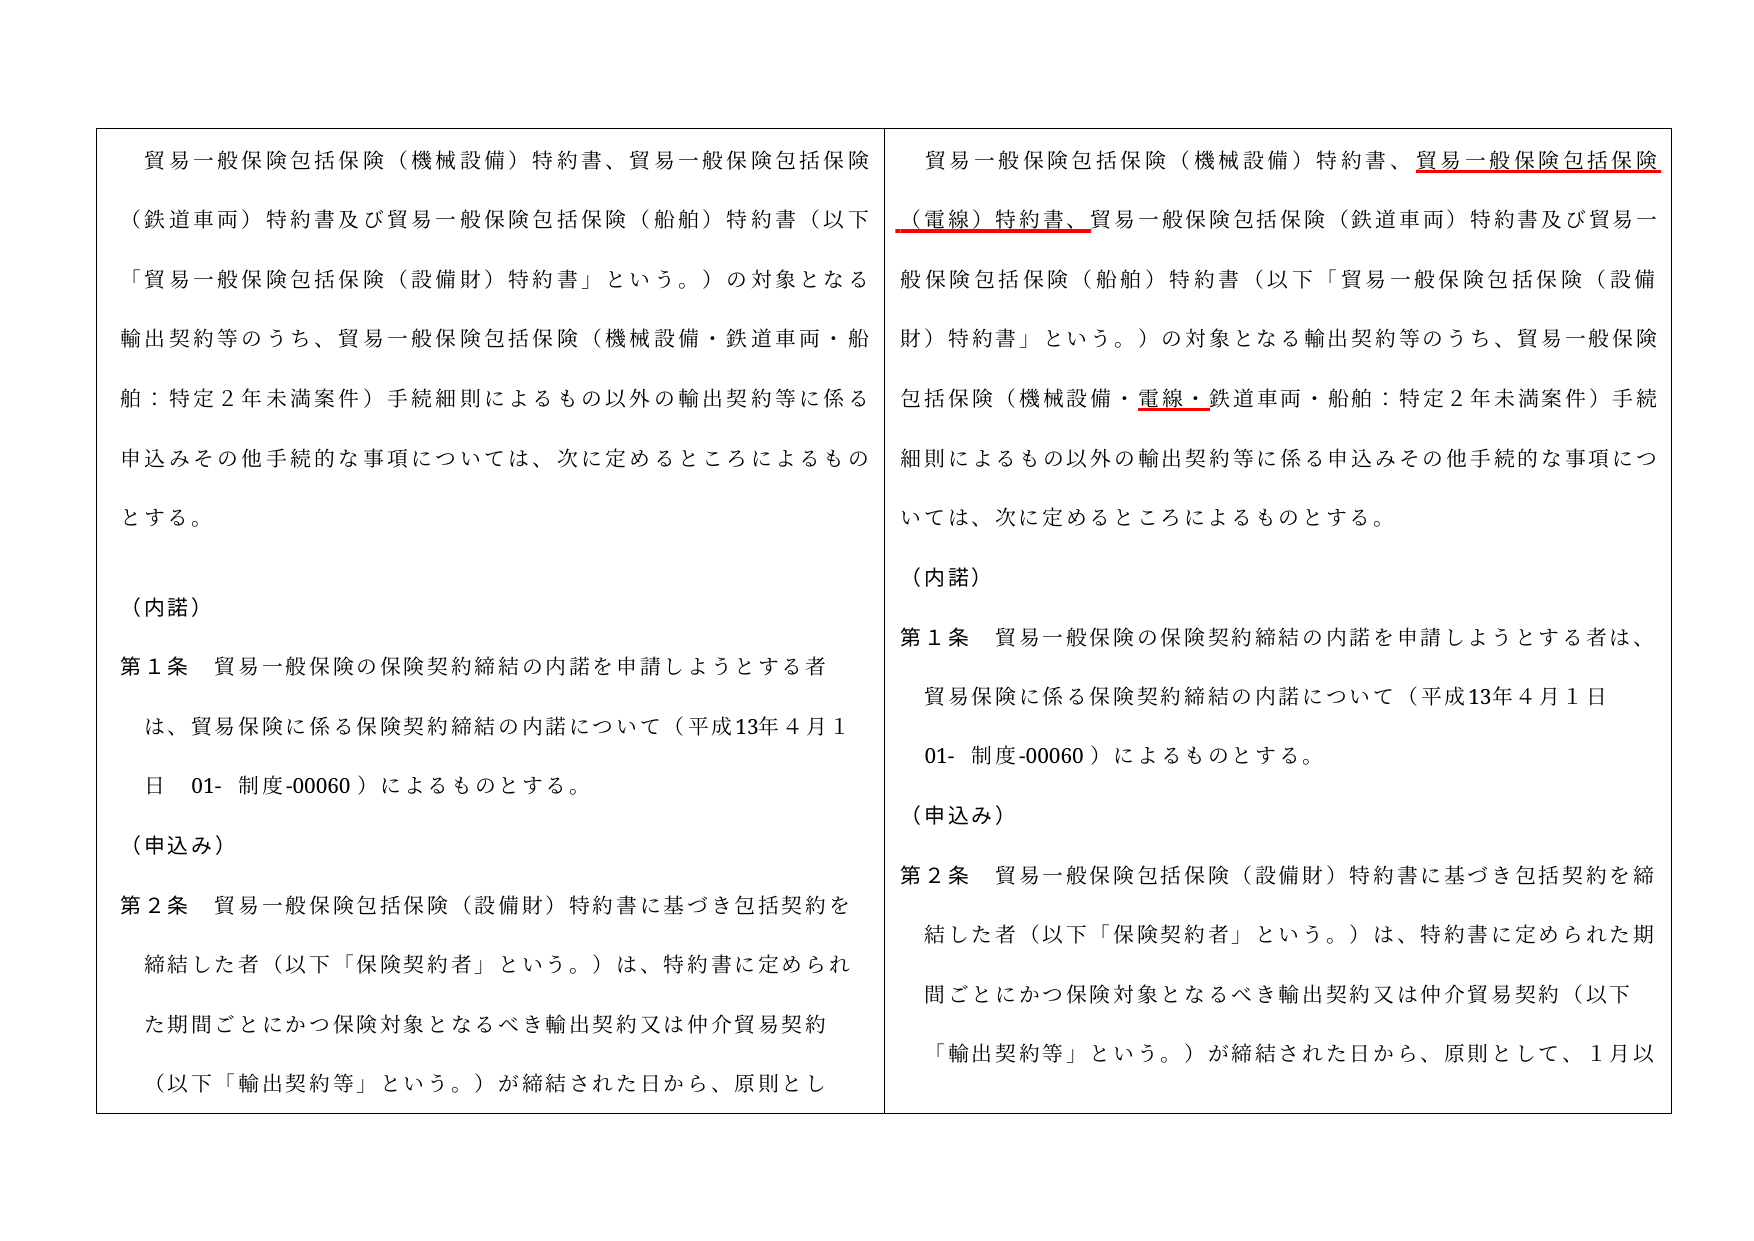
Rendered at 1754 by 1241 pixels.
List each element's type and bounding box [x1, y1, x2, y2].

table_cell [97, 129, 884, 1112]
table_cell [885, 129, 1671, 1112]
